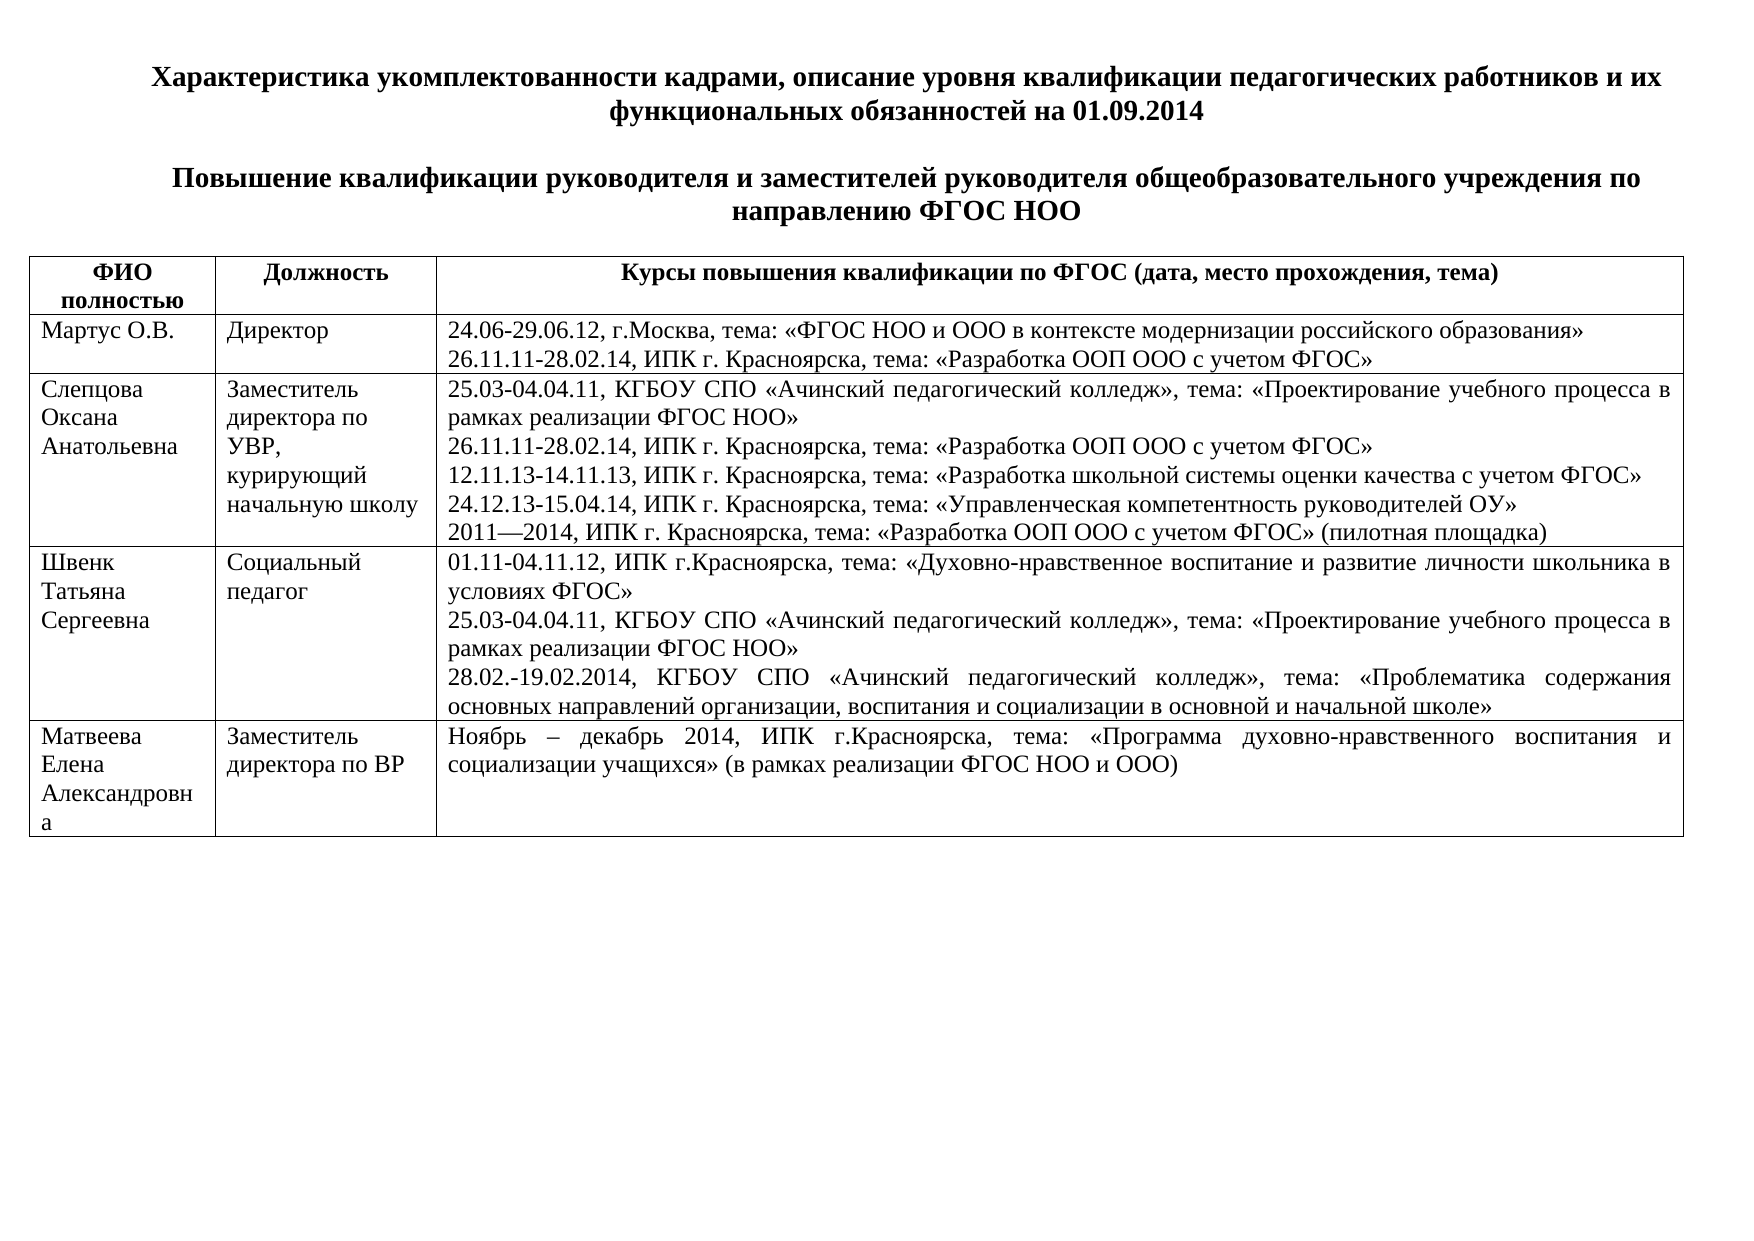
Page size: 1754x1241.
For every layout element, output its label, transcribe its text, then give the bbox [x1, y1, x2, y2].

table_header Должность [216, 257, 436, 314]
table_cell Ноябрь – декабрь 2014, ИПК г.Красноярска, тема: «Программа духовно-нравственного воспитания и социализации учащихся» (в рамках реализации ФГОС НОО и ООО) [437, 721, 1683, 836]
table_cell Матвеева Елена Александровна [30, 721, 215, 836]
table_cell Слепцова Оксана Анатольевна [30, 374, 215, 546]
table_cell 01.11-04.11.12, ИПК г.Красноярска, тема: «Духовно-нравственное воспитание и развитие личности школьника в условиях ФГОС» 25.03-04.04.11, КГБОУ СПО «Ачинский педагогический колледж», тема: «Проектирование учебного процесса в рамках реализации ФГОС НОО» 28.02.-19.02.2014, КГБОУ СПО «Ачинский педагогический колледж», тема: «Проблематика содержания основных направлений организации, воспитания и социализации в основной и начальной школе» [437, 547, 1683, 720]
table_cell Социальный педагог [216, 547, 436, 720]
text Характеристика укомплектованности кадрами, описание уровня квалификации педагогических работников и их функциональных обязанностей на 01.09.2014 [118, 59, 1695, 126]
table_cell 25.03-04.04.11, КГБОУ СПО «Ачинский педагогический колледж», тема: «Проектирование учебного процесса в рамках реализации ФГОС НОО» 26.11.11-28.02.14, ИПК г. Красноярска, тема: «Разработка ООП ООО с учетом ФГОС» 12.11.13-14.11.13, ИПК г. Красноярска, тема: «Разработка школьной системы оценки качества с учетом ФГОС» 24.12.13-15.04.14, ИПК г. Красноярска, тема: «Управленческая компетентность руководителей ОУ» 2011—2014, ИПК г. Красноярска, тема: «Разработка ООП ООО с учетом ФГОС» (пилотная площадка) [437, 374, 1683, 546]
table_cell Заместитель директора по ВР [216, 721, 436, 836]
table_cell Швенк Татьяна Сергеевна [30, 547, 215, 720]
table_header ФИО полностью [30, 257, 215, 314]
table_cell Мартус О.В. [30, 315, 215, 373]
text Повышение квалификации руководителя и заместителей руководителя общеобразовательного учреждения по направлению ФГОС НОО [118, 160, 1695, 227]
table_header Курсы повышения квалификации по ФГОС (дата, место прохождения, тема) [437, 257, 1683, 314]
table_cell Директор [216, 315, 436, 373]
table_cell Заместитель директора по УВР, курирующий начальную школу [216, 374, 436, 546]
table_cell 24.06-29.06.12, г.Москва, тема: «ФГОС НОО и ООО в контексте модернизации российского образования» 26.11.11-28.02.14, ИПК г. Красноярска, тема: «Разработка ООП ООО с учетом ФГОС» [437, 315, 1683, 373]
